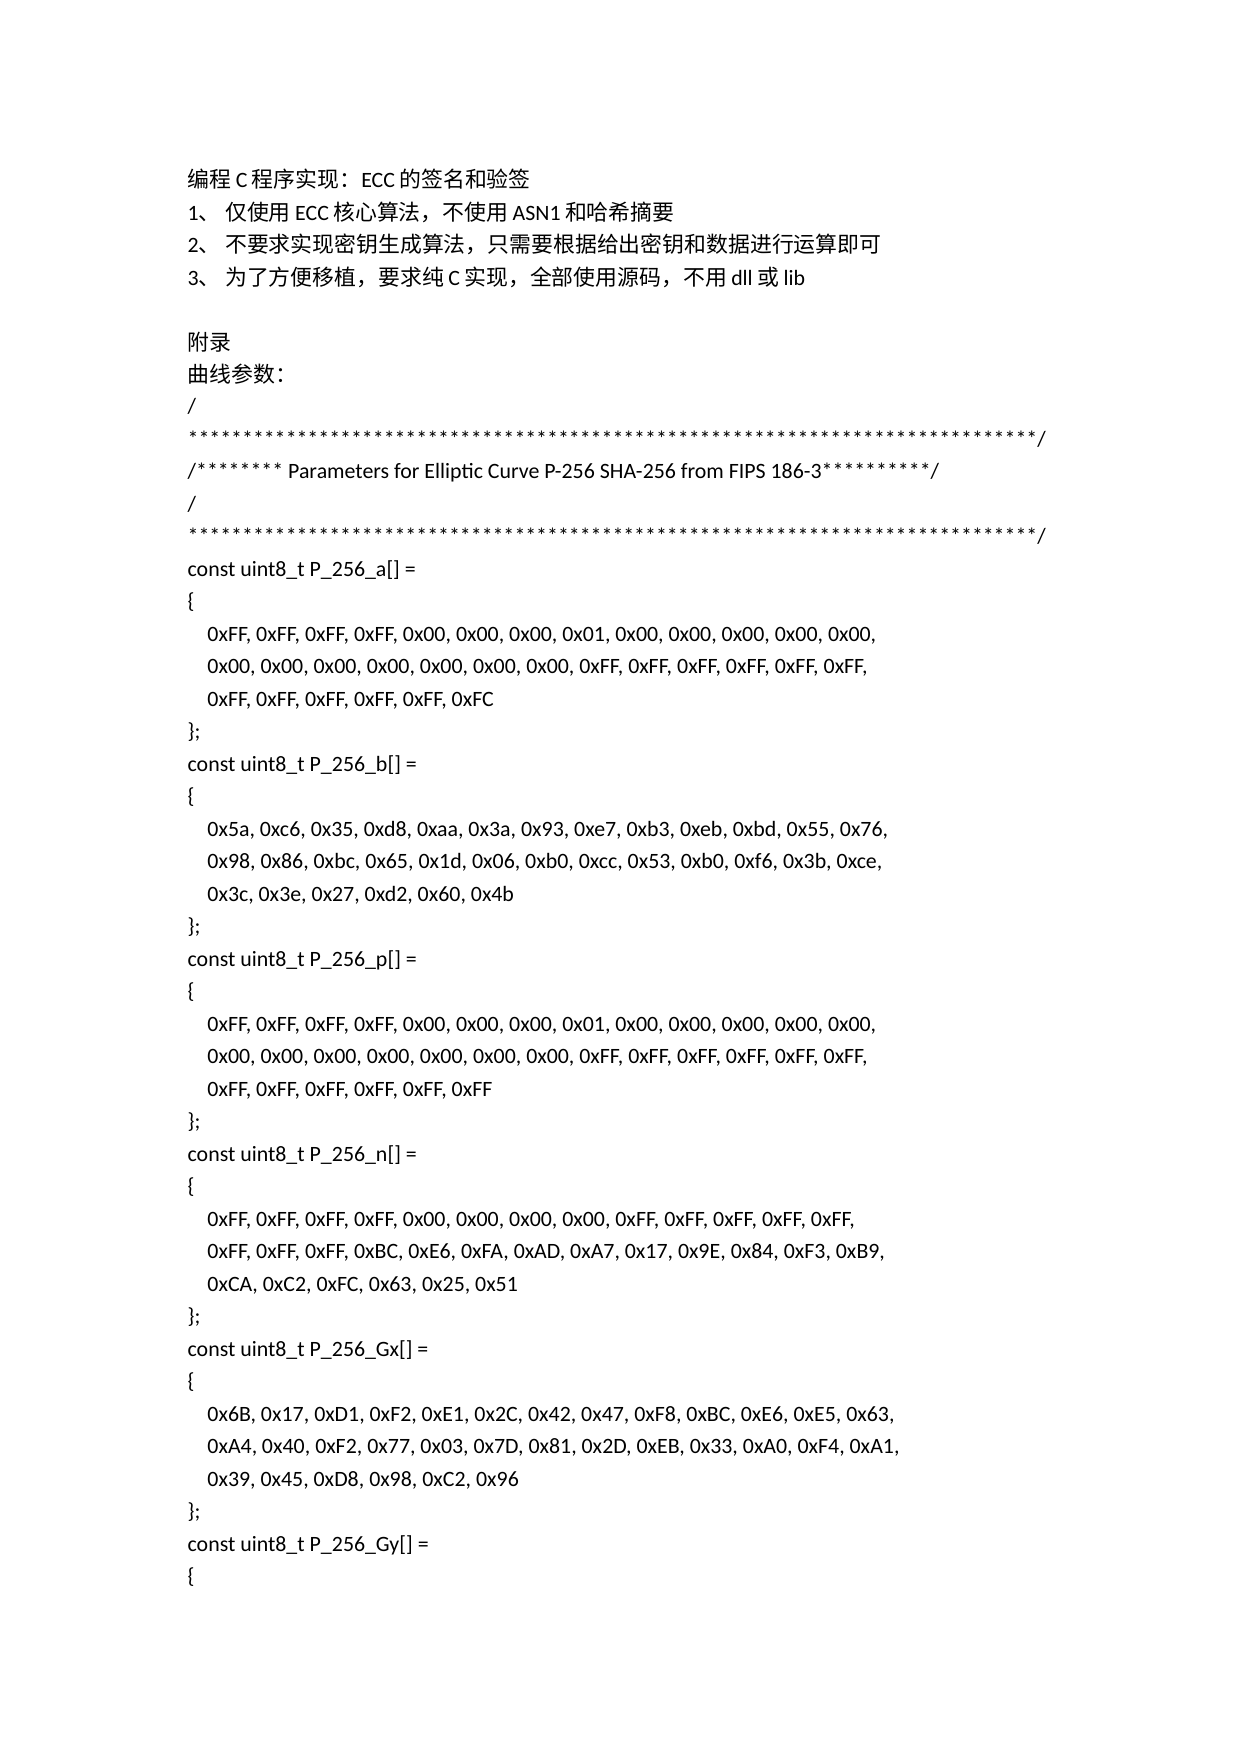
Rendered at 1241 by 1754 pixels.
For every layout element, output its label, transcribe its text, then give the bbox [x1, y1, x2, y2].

text }; [187, 1299, 1053, 1332]
text { [187, 1169, 1053, 1202]
text 0x39, 0x45, 0xD8, 0x98, 0xC2, 0x96 [187, 1462, 1053, 1494]
text const uint8_t P_256_p[] = [187, 942, 1053, 974]
text { [187, 584, 1053, 617]
text 0xCA, 0xC2, 0xFC, 0x63, 0x25, 0x51 [187, 1267, 1053, 1299]
text { [187, 1559, 1053, 1592]
text 0xFF, 0xFF, 0xFF, 0xFF, 0x00, 0x00, 0x00, 0x01, 0x00, 0x00, 0x00, 0x00, 0x00, [187, 1007, 1053, 1039]
text { [187, 779, 1053, 812]
text /******************************************************************************/ [187, 487, 1053, 552]
list 不要求实现密钥生成算法，只需要根据给出密钥和数据进行运算即可 [187, 227, 1053, 259]
text 编程C程序实现：ECC的签名和验签 [187, 162, 1053, 194]
text }; [187, 1104, 1053, 1137]
text { [187, 974, 1053, 1007]
text 0x00, 0x00, 0x00, 0x00, 0x00, 0x00, 0x00, 0xFF, 0xFF, 0xFF, 0xFF, 0xFF, 0xFF, [187, 649, 1053, 682]
text const uint8_t P_256_a[] = [187, 552, 1053, 584]
text 0x00, 0x00, 0x00, 0x00, 0x00, 0x00, 0x00, 0xFF, 0xFF, 0xFF, 0xFF, 0xFF, 0xFF, [187, 1039, 1053, 1072]
text 0x98, 0x86, 0xbc, 0x65, 0x1d, 0x06, 0xb0, 0xcc, 0x53, 0xb0, 0xf6, 0x3b, 0xce, [187, 844, 1053, 877]
text 0x3c, 0x3e, 0x27, 0xd2, 0x60, 0x4b [187, 877, 1053, 909]
text { [187, 1364, 1053, 1397]
text 曲线参数： [187, 357, 1053, 389]
text }; [187, 1494, 1053, 1527]
text }; [187, 909, 1053, 942]
text const uint8_t P_256_n[] = [187, 1137, 1053, 1169]
text 0xA4, 0x40, 0xF2, 0x77, 0x03, 0x7D, 0x81, 0x2D, 0xEB, 0x33, 0xA0, 0xF4, 0xA1, [187, 1429, 1053, 1462]
text 0xFF, 0xFF, 0xFF, 0xBC, 0xE6, 0xFA, 0xAD, 0xA7, 0x17, 0x9E, 0x84, 0xF3, 0xB9, [187, 1234, 1053, 1267]
list 仅使用ECC核心算法，不使用ASN1和哈希摘要 [187, 194, 1053, 227]
text 0x5a, 0xc6, 0x35, 0xd8, 0xaa, 0x3a, 0x93, 0xe7, 0xb3, 0xeb, 0xbd, 0x55, 0x76, [187, 812, 1053, 844]
text const uint8_t P_256_Gy[] = [187, 1527, 1053, 1559]
text const uint8_t P_256_b[] = [187, 747, 1053, 779]
text 0x6B, 0x17, 0xD1, 0xF2, 0xE1, 0x2C, 0x42, 0x47, 0xF8, 0xBC, 0xE6, 0xE5, 0x63, [187, 1397, 1053, 1429]
text 0xFF, 0xFF, 0xFF, 0xFF, 0xFF, 0xFC [187, 682, 1053, 714]
text 附录 [187, 324, 1053, 357]
text 0xFF, 0xFF, 0xFF, 0xFF, 0x00, 0x00, 0x00, 0x01, 0x00, 0x00, 0x00, 0x00, 0x00, [187, 617, 1053, 649]
text 0xFF, 0xFF, 0xFF, 0xFF, 0x00, 0x00, 0x00, 0x00, 0xFF, 0xFF, 0xFF, 0xFF, 0xFF, [187, 1202, 1053, 1234]
text /******************************************************************************/ [187, 389, 1053, 454]
list 为了方便移植，要求纯C实现，全部使用源码，不用dll或lib [187, 259, 1053, 292]
text 0xFF, 0xFF, 0xFF, 0xFF, 0xFF, 0xFF [187, 1072, 1053, 1104]
text const uint8_t P_256_Gx[] = [187, 1332, 1053, 1364]
text /******** Parameters for Elliptic Curve P-256 SHA-256 from FIPS 186-3**********/ [187, 454, 1053, 487]
text }; [187, 714, 1053, 747]
